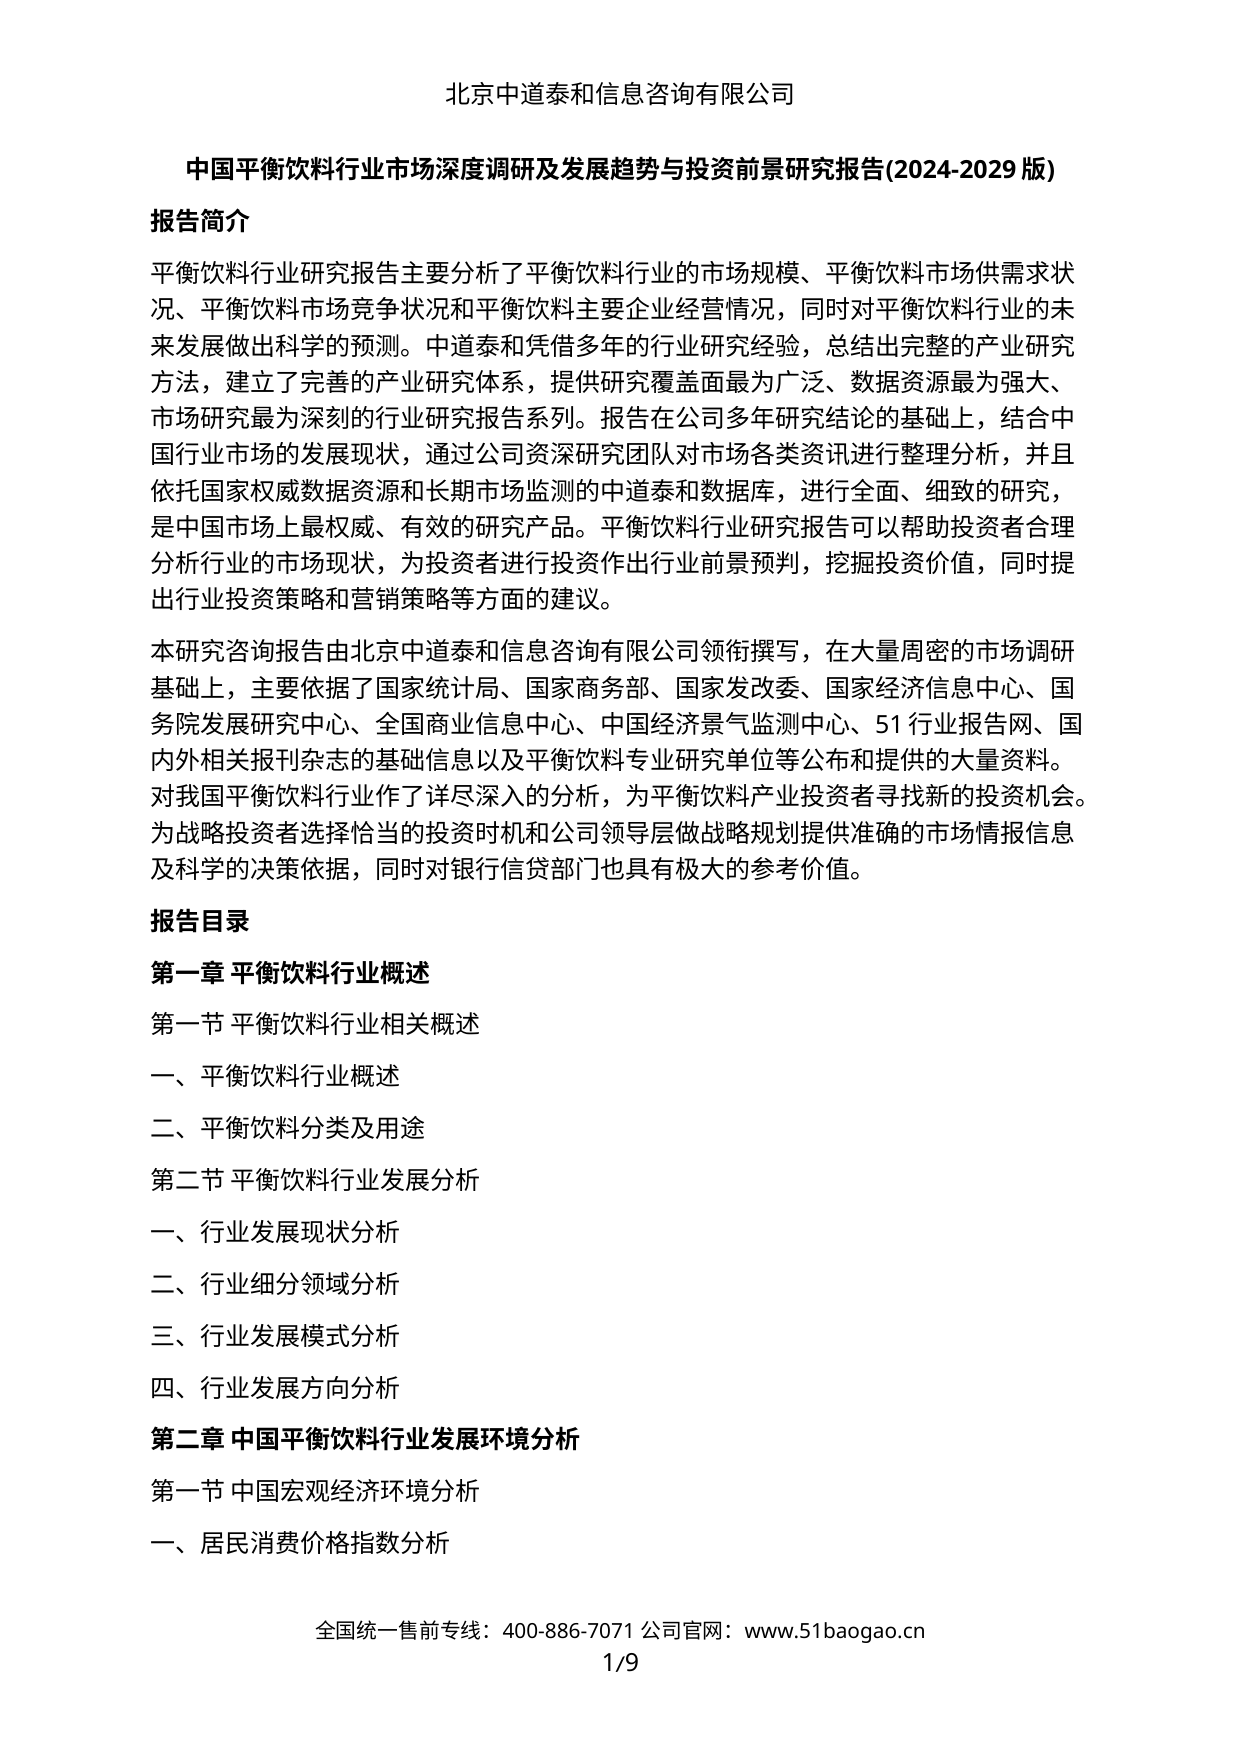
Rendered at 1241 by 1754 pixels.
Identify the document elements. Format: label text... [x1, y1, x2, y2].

text 平衡饮料行业研究报告主要分析了平衡饮料行业的市场规模、平衡饮料市场供需求状况、平衡饮料市场竞争状况和平衡饮料主要企业经营情况，同时对平衡饮料行业的未来发展做出科学的预测。中道泰和凭借多年的行业研究经验，总结出完整的产业研究方法，建立了完善的产业研究体系，提供研究覆盖面最为广泛、数据资源最为强大、市场研究最为深刻的行业研究报告系列。报告在公司多年研究结论的基础上，结合中国行业市场的发展现状，通过公司资深研究团队对市场各类资讯进行整理分析，并且依托国家权威数据资源和长期市场监测的中道泰和数据库，进行全面、细致的研究，是中国市场上最权威、有效的研究产品。平衡饮料行业研究报告可以帮助投资者合理分析行业的市场现状，为投资者进行投资作出行业前景预判，挖掘投资价值，同时提出行业投资策略和营销策略等方面的建议。 [150, 254, 1090, 616]
text 二、行业细分领域分析 [150, 1264, 1090, 1301]
text 第一节 中国宏观经济环境分析 [150, 1472, 1090, 1508]
text 第二节 平衡饮料行业发展分析 [150, 1161, 1090, 1197]
text 一、平衡饮料行业概述 [150, 1057, 1090, 1093]
text 一、行业发展现状分析 [150, 1212, 1090, 1249]
text 三、行业发展模式分析 [150, 1316, 1090, 1352]
text 第一节 平衡饮料行业相关概述 [150, 1005, 1090, 1041]
text 第一章 平衡饮料行业概述 [150, 953, 1090, 989]
text 报告简介 [150, 202, 1090, 238]
text 一、居民消费价格指数分析 [150, 1524, 1090, 1560]
text 第二章 中国平衡饮料行业发展环境分析 [150, 1420, 1090, 1456]
text 报告目录 [150, 901, 1090, 937]
text 二、平衡饮料分类及用途 [150, 1109, 1090, 1145]
text 中国平衡饮料行业市场深度调研及发展趋势与投资前景研究报告(2024-2029版) [150, 150, 1090, 186]
text 四、行业发展方向分析 [150, 1368, 1090, 1404]
text 本研究咨询报告由北京中道泰和信息咨询有限公司领衔撰写，在大量周密的市场调研基础上，主要依据了国家统计局、国家商务部、国家发改委、国家经济信息中心、国务院发展研究中心、全国商业信息中心、中国经济景气监测中心、51行业报告网、国内外相关报刊杂志的基础信息以及平衡饮料专业研究单位等公布和提供的大量资料。对我国平衡饮料行业作了详尽深入的分析，为平衡饮料产业投资者寻找新的投资机会。为战略投资者选择恰当的投资时机和公司领导层做战略规划提供准确的市场情报信息及科学的决策依据，同时对银行信贷部门也具有极大的参考价值。 [150, 632, 1090, 886]
